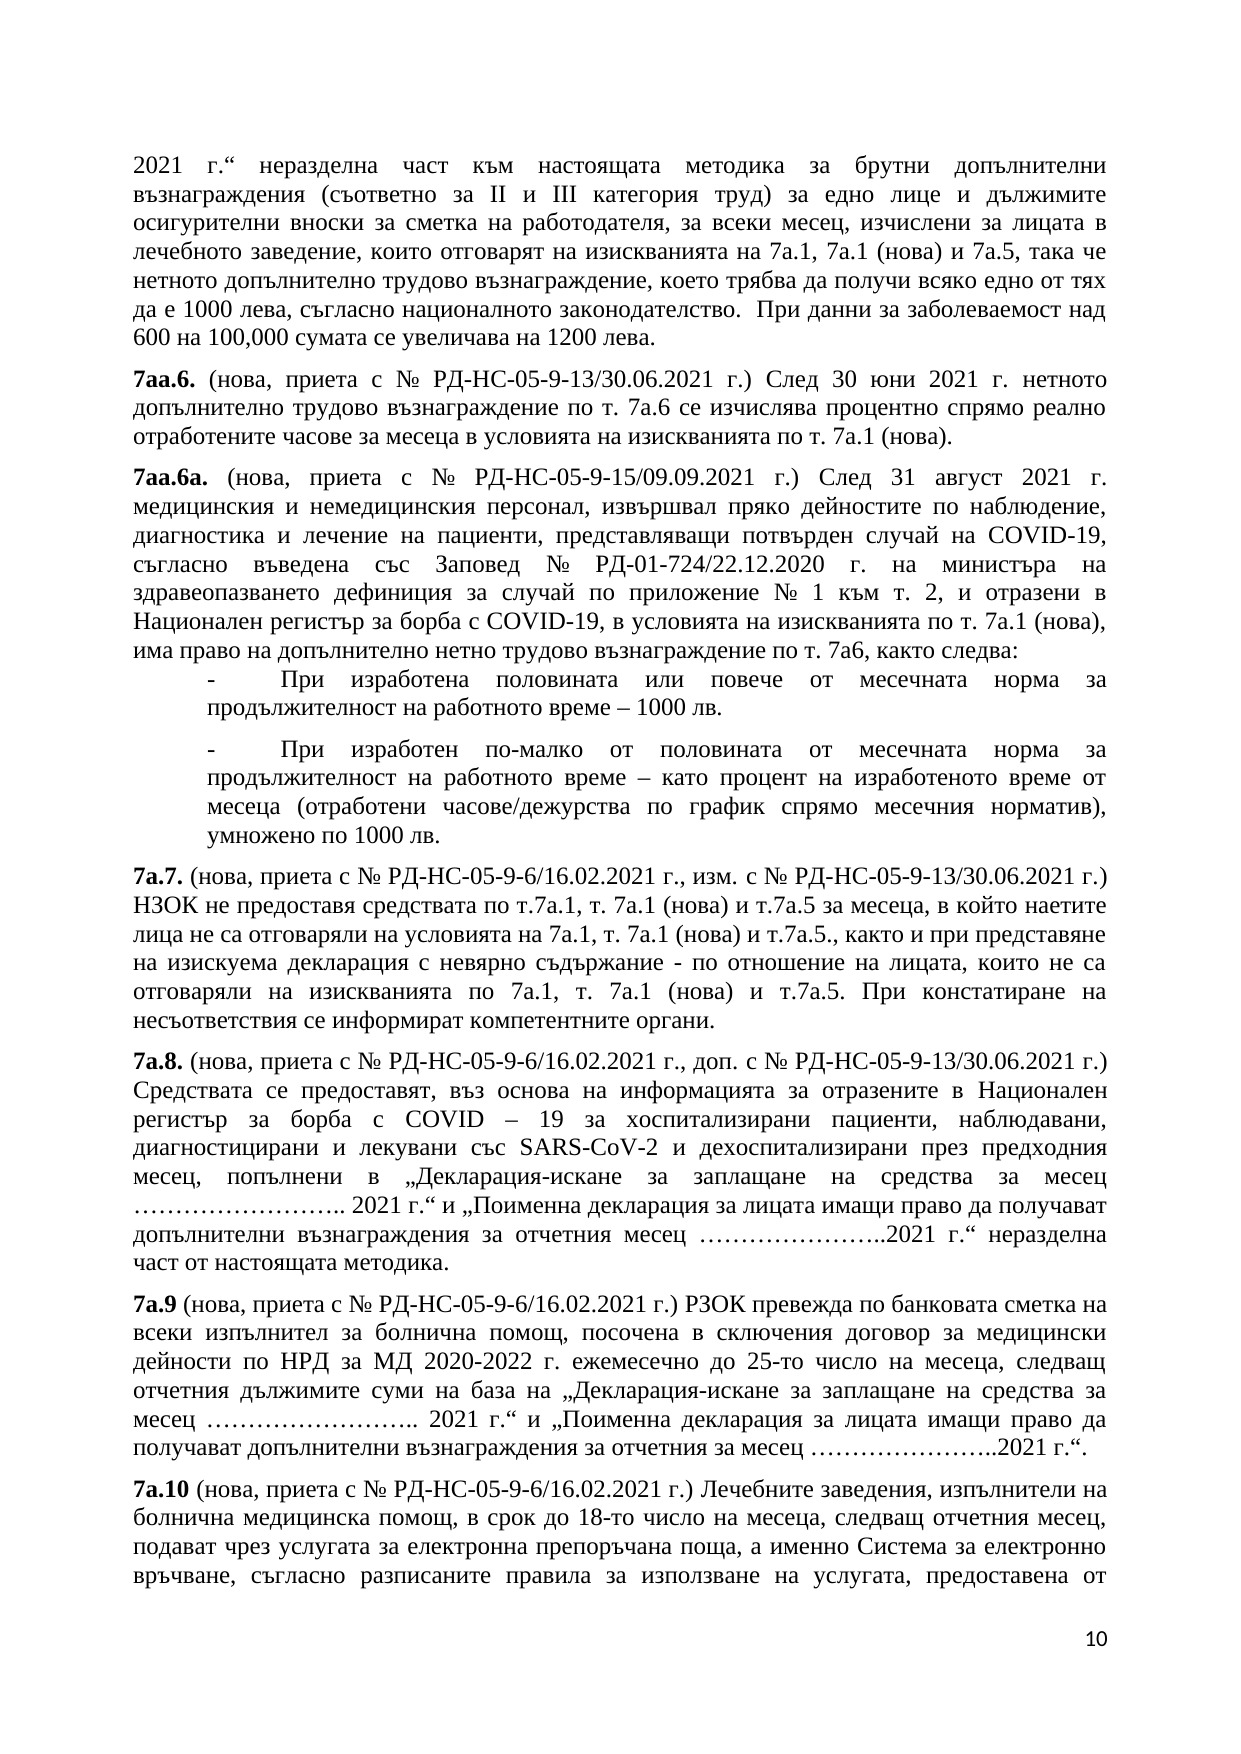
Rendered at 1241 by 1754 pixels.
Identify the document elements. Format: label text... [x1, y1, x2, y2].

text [133, 150, 1107, 351]
text - При изработен по-малко от половината от месечната норма за продължителност на работното време – като процент на изработеното време от месеца (отработени часове/дежурства по график спрямо месечния норматив), умножено по 1000 лв. [207, 734, 1107, 849]
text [133, 1474, 1107, 1589]
text 7а.9 (нова, приета с № РД-НС-05-9-6/16.02.2021 г.) РЗОК превежда по банковата сметка на всеки изпълнител за болнична помощ, посочена в сключения договор за медицински дейности по НРД за МД 2020-2022 г. ежемесечно до 25-то число на месеца, следващ отчетния дължимите суми на база на „Декларация-искане за заплащане на средства за месец …………………….. 2021 г.“ и „Поименна декларация за лицата имащи право да получават допълнителни възнаграждения за отчетния за месец …………………..2021 г.“. [133, 1289, 1107, 1461]
text 7аа.6а. (нова, приета с № РД-НС-05-9-15/09.09.2021 г.) След 31 август 2021 г. медицинския и немедицинския персонал, извършвал пряко дейностите по наблюдение, диагностика и лечение на пациенти, представляващи потвърден случай на COVID-19, съгласно въведена със Заповед № РД-01-724/22.12.2020 г. на министъра на здравеопазването дефиниция за случай по приложение № 1 към т. 2, и отразени в Национален регистър за борба с COVID-19, в условията на изискванията по т. 7а.1 (нова), има право на допълнително нетно трудово възнаграждение по т. 7а6, както следва: [133, 462, 1107, 664]
text 7а.8. (нова, приета с № РД-НС-05-9-6/16.02.2021 г., доп. с № РД-НС-05-9-13/30.06.2021 г.) Средствата се предоставят, въз основа на информацията за отразените в Национален регистър за борба с COVID – 19 за хоспитализирани пациенти, наблюдавани, диагностицирани и лекувани със SARS-CoV-2 и дехоспитализирани през предходния месец, попълнени в „Декларация-искане за заплащане на средства за месец …………………….. 2021 г.“ и „Поименна декларация за лицата имащи право да получават допълнителни възнаграждения за отчетния месец …………………..2021 г.“ неразделна част от настоящата методика. [133, 1046, 1107, 1276]
text - При изработена половината или повече от месечната норма за продължителност на работното време – 1000 лв. [207, 664, 1107, 721]
text 7а.7. (нова, приета с № РД-НС-05-9-6/16.02.2021 г., изм. с № РД-НС-05-9-13/30.06.2021 г.) НЗОК не предоставя средствата по т.7а.1, т. 7а.1 (нова) и т.7а.5 за месеца, в който наетите лица не са отговаряли на условията на 7а.1, т. 7а.1 (нова) и т.7а.5., както и при представяне на изискуема декларация с невярно съдържание - по отношение на лицата, които не са отговаряли на изискванията по 7а.1, т. 7а.1 (нова) и т.7а.5. При констатиране на несъответствия се информират компетентните органи. [133, 861, 1107, 1034]
text 7аа.6. (нова, приета с № РД-НС-05-9-13/30.06.2021 г.) След 30 юни 2021 г. нетното допълнително трудово възнаграждение по т. 7а.6 се изчислява процентно спрямо реално отработените часове за месеца в условията на изискванията по т. 7а.1 (нова). [133, 364, 1107, 450]
